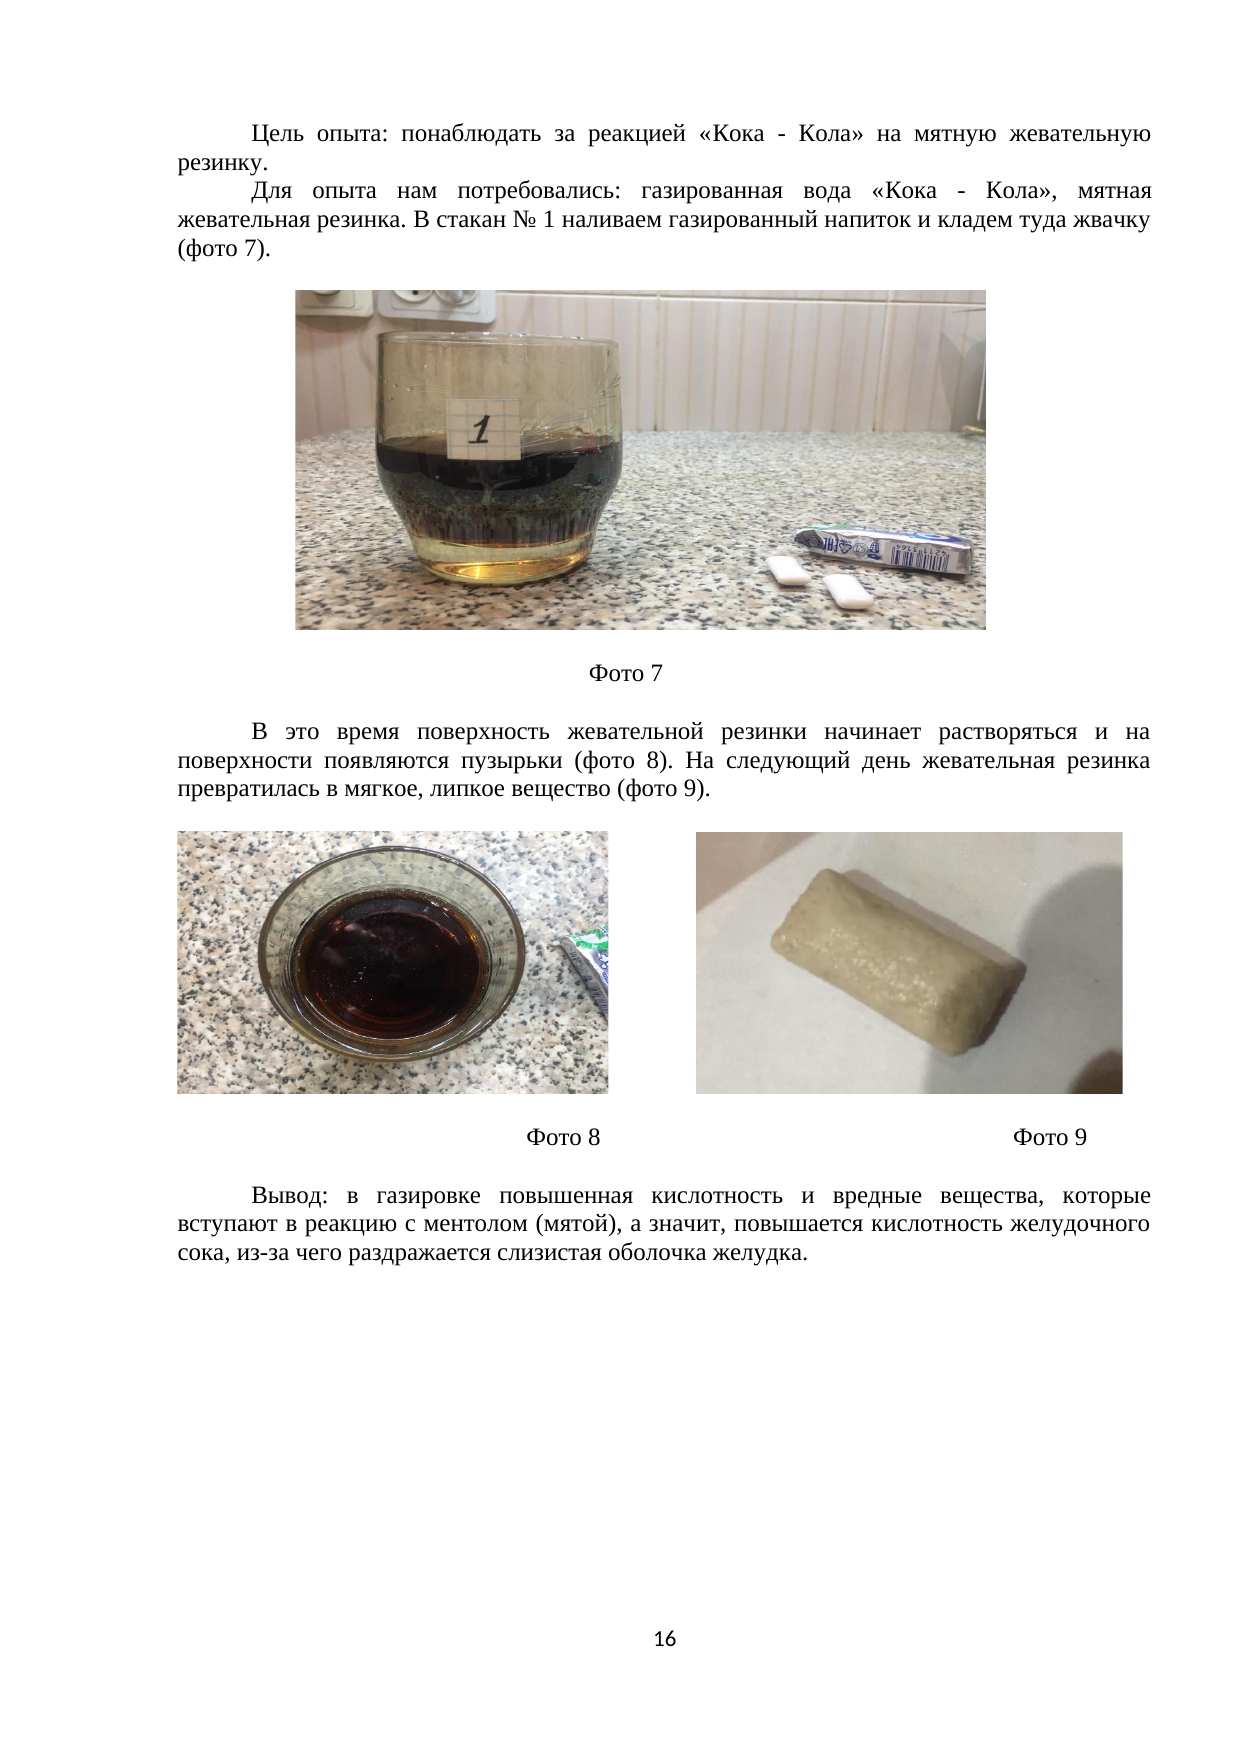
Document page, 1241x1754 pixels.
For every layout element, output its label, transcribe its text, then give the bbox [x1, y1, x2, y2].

text Для опыта нам потребовались: газированная вода «Кока - Кола», мятная жевательная резинка. В стакан № 1 наливаем газированный напиток и кладем туда жвачку (фото 7). [177, 176, 1152, 262]
text Цель опыта: понаблюдать за реакцией «Кока - Кола» на мятную жевательную резинку. [177, 118, 1152, 176]
text В это время поверхность жевательной резинки начинает растворяться и на поверхности появляются пузырьки (фото 8). На следующий день жевательная резинка превратилась в мягкое, липкое вещество (фото 9). [177, 716, 1152, 802]
picture [295, 290, 986, 630]
picture [696, 832, 1123, 1094]
text Вывод: в газировке повышенная кислотность и вредные вещества, которые вступают в реакцию с ментолом (мятой), а значит, повышается кислотность желудочного сока, из-за чего раздражается слизистая оболочка желудка. [177, 1180, 1152, 1266]
picture [177, 831, 609, 1094]
text Фото 8 Фото 9 [177, 1122, 1152, 1151]
text Фото 7 [177, 658, 1152, 687]
